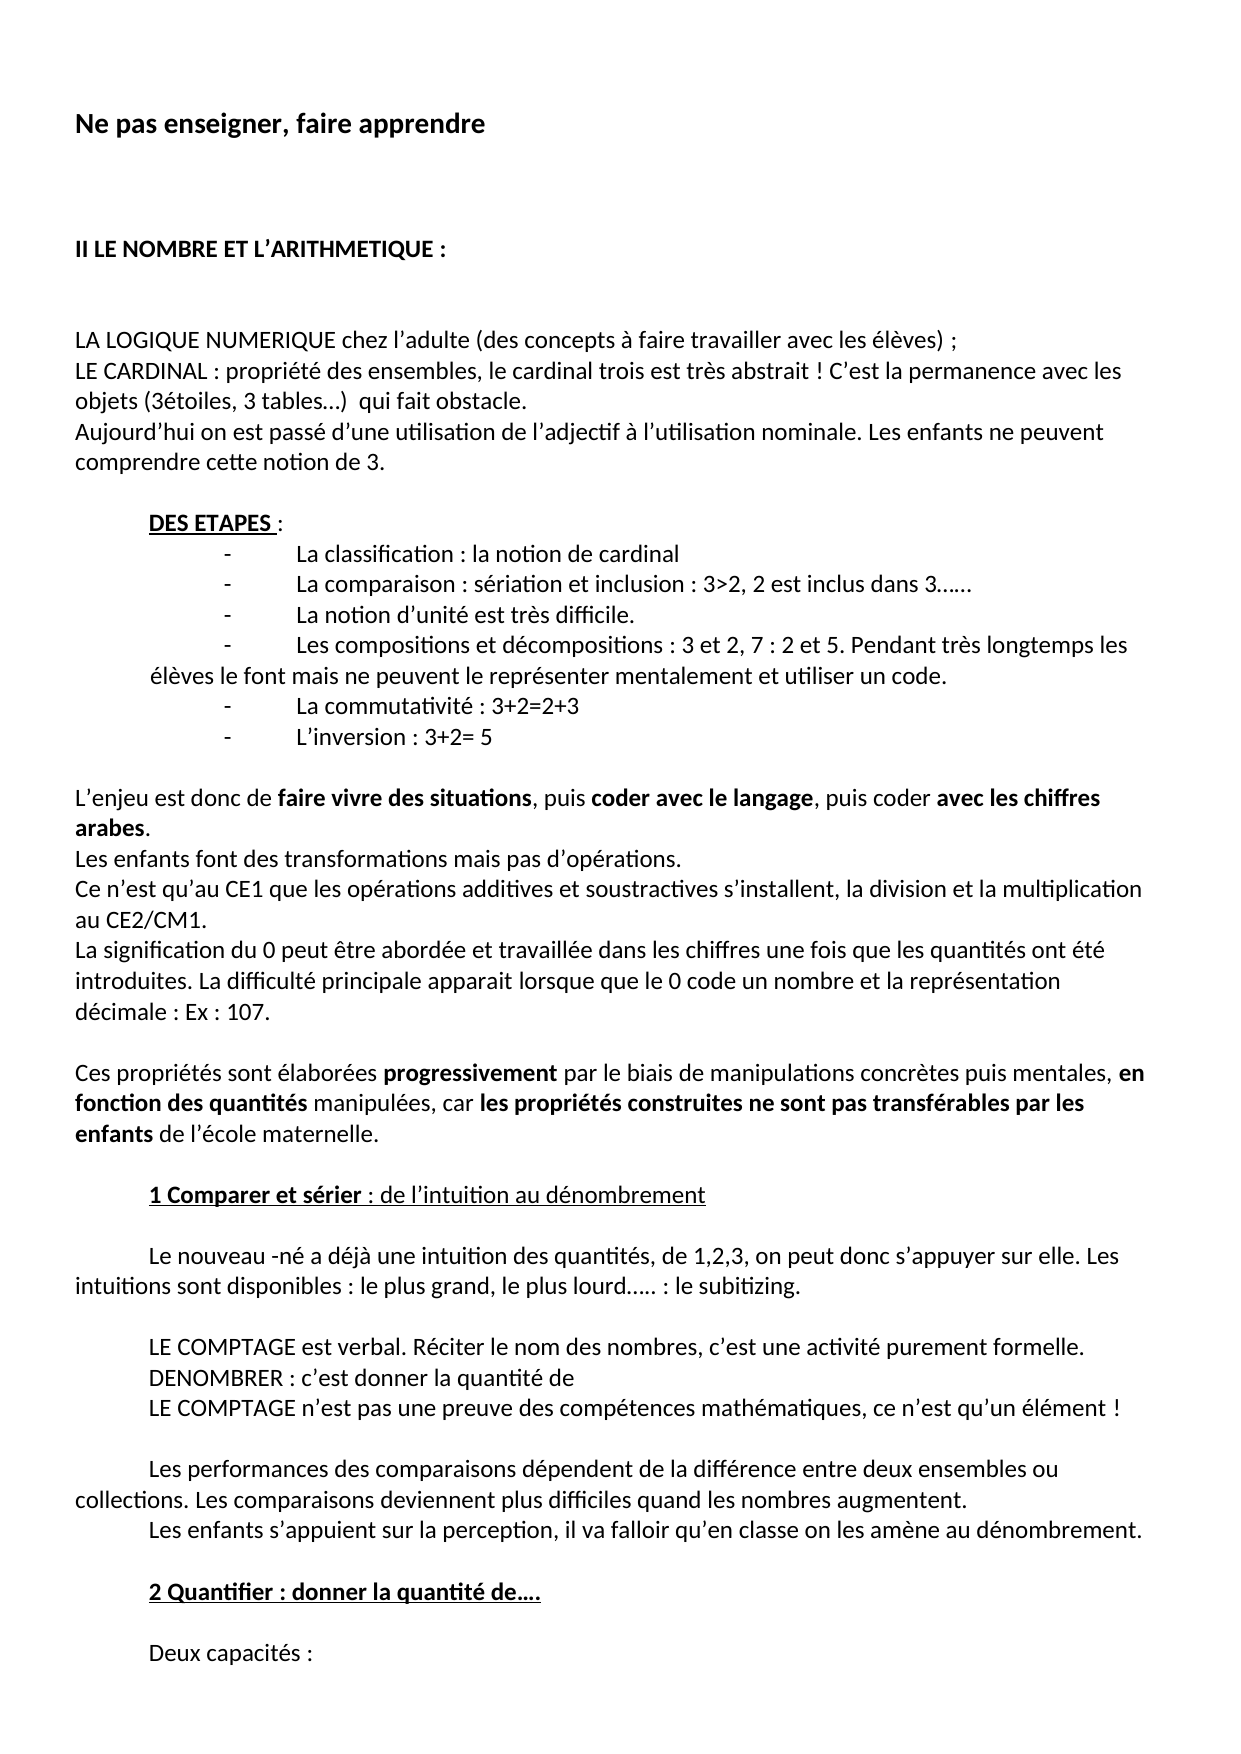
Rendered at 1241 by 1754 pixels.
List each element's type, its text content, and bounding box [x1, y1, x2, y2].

text Ne pas enseigner, faire apprendre [75, 106, 1165, 141]
text LE CARDINAL : propriété des ensembles, le cardinal trois est très abstrait ! C’est la permanence avec les objets (3étoiles, 3 tables…) qui fait obstacle. [75, 355, 1165, 416]
text LE COMPTAGE n’est pas une preuve des compétences mathématiques, ce n’est qu’un élément ! [75, 1392, 1165, 1423]
list L’inversion : 3+2= 5 [150, 721, 1165, 752]
text LA LOGIQUE NUMERIQUE chez l’adulte (des concepts à faire travailler avec les élèves) ; [75, 324, 1165, 355]
list Les compositions et décompositions : 3 et 2, 7 : 2 et 5. Pendant très longtemps les élèves le font mais ne peuvent le représenter mentalement et utiliser un code. [150, 629, 1165, 691]
list La notion d’unité est très difficile. [150, 599, 1165, 629]
text La signification du 0 peut être abordée et travaillée dans les chiffres une fois que les quantités ont été introduites. La difficulté principale apparait lorsque que le 0 code un nombre et la représentation décimale : Ex : 107. [75, 935, 1165, 1026]
text LE COMPTAGE est verbal. Réciter le nom des nombres, c’est une activité purement formelle. [75, 1331, 1165, 1362]
text Aujourd’hui on est passé d’une utilisation de l’adjectif à l’utilisation nominale. Les enfants ne peuvent comprendre cette notion de 3. [75, 416, 1165, 477]
list La commutativité : 3+2=2+3 [150, 691, 1165, 721]
text Les enfants s’appuient sur la perception, il va falloir qu’en classe on les amène au dénombrement. [75, 1514, 1165, 1545]
text Deux capacités : [75, 1637, 1165, 1667]
list La comparaison : sériation et inclusion : 3>2, 2 est inclus dans 3…… [150, 568, 1165, 599]
text DENOMBRER : c’est donner la quantité de [75, 1362, 1165, 1392]
text Ces propriétés sont élaborées progressivement par le biais de manipulations concrètes puis mentales, en fonction des quantités manipulées, car les propriétés construites ne sont pas transférables par les enfants de l’école maternelle. [75, 1057, 1165, 1148]
text Ce n’est qu’au CE1 que les opérations additives et soustractives s’installent, la division et la multiplication au CE2/CM1. [75, 874, 1165, 935]
text Les performances des comparaisons dépendent de la différence entre deux ensembles ou collections. Les comparaisons deviennent plus difficiles quand les nombres augmentent. [75, 1453, 1165, 1514]
text Le nouveau -né a déjà une intuition des quantités, de 1,2,3, on peut donc s’appuyer sur elle. Les intuitions sont disponibles : le plus grand, le plus lourd….. : le subitizing. [75, 1240, 1165, 1301]
text II LE NOMBRE ET L’ARITHMETIQUE : [75, 233, 1165, 263]
text Les enfants font des transformations mais pas d’opérations. [75, 843, 1165, 874]
text DES ETAPES : [75, 507, 1165, 538]
list La classification : la notion de cardinal [150, 538, 1165, 568]
text L’enjeu est donc de faire vivre des situations, puis coder avec le langage, puis coder avec les chiffres arabes. [75, 782, 1165, 843]
text 2 Quantifier : donner la quantité de…. [75, 1576, 1165, 1606]
text 1 Comparer et sérier : de l’intuition au dénombrement [75, 1179, 1165, 1209]
